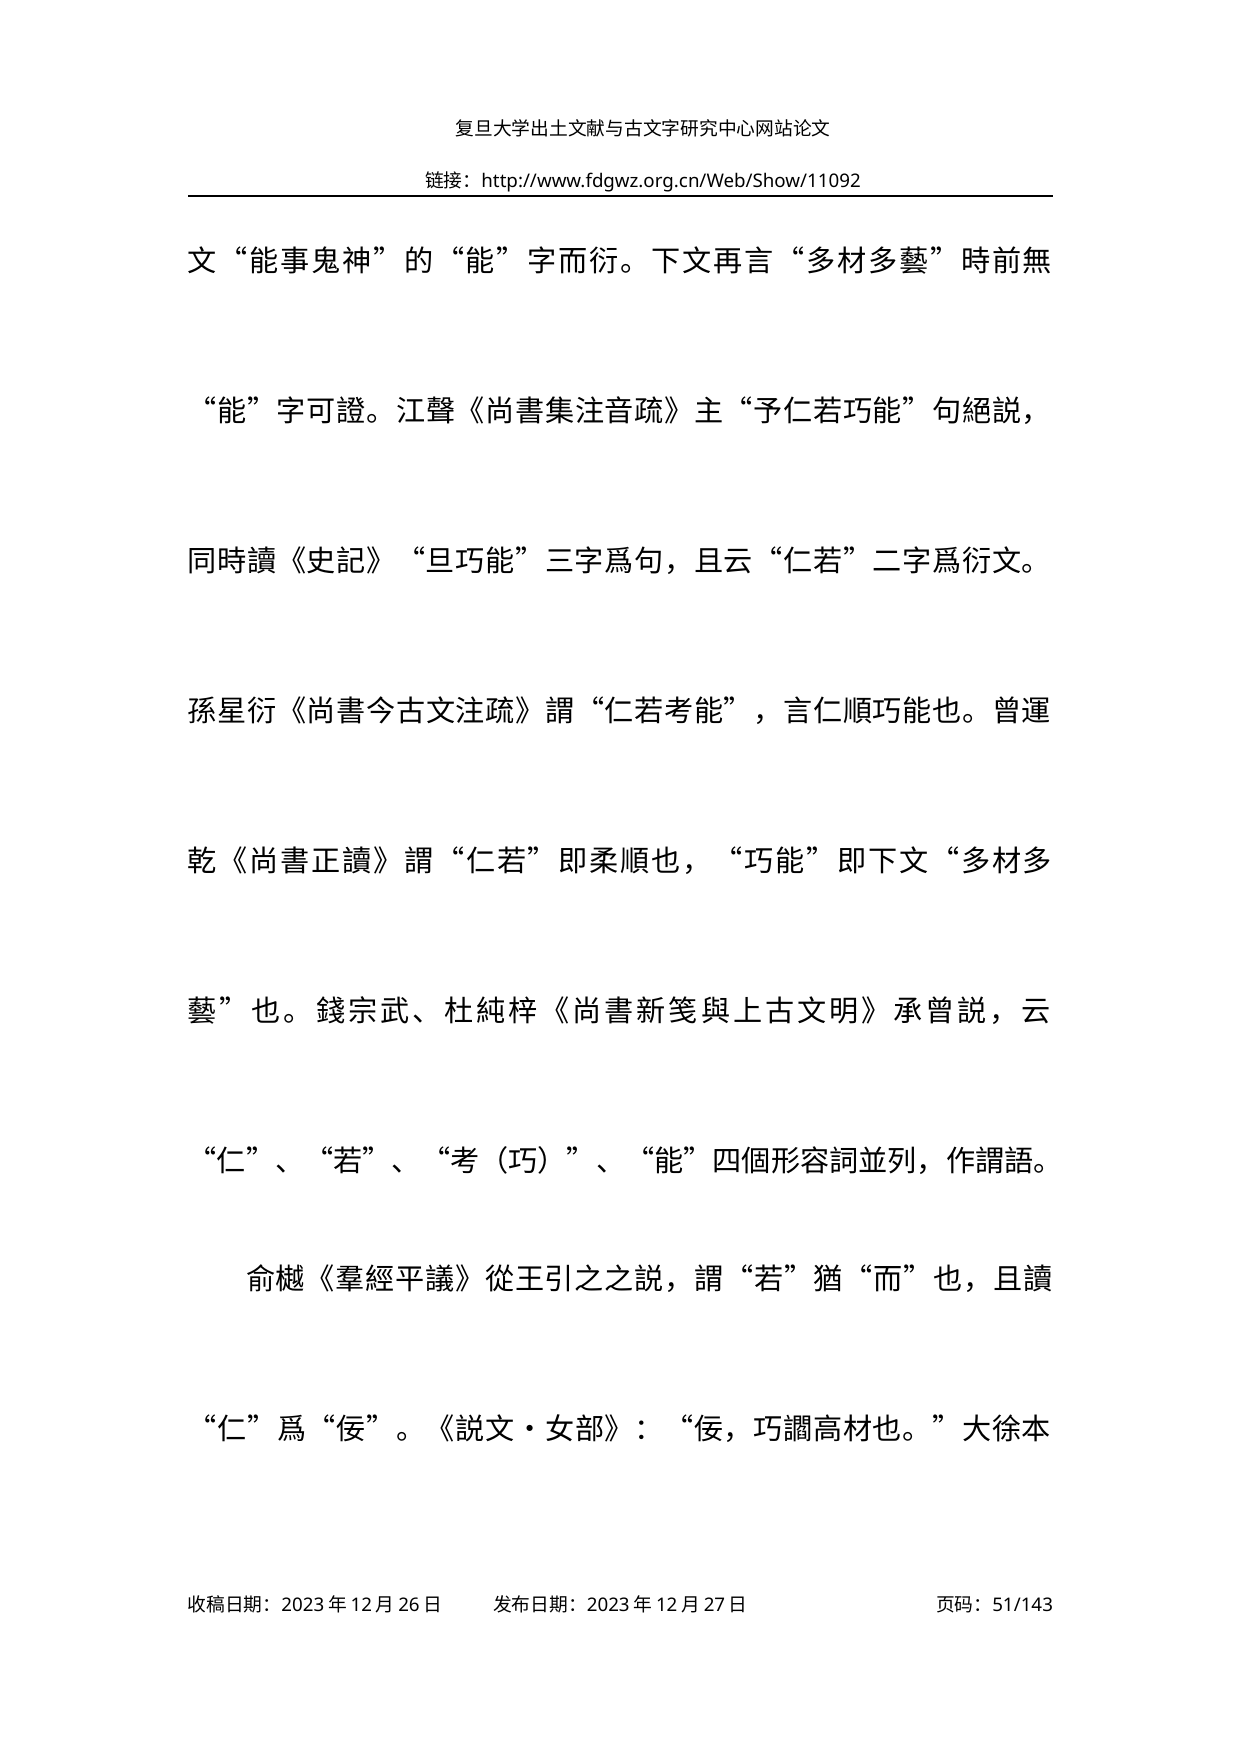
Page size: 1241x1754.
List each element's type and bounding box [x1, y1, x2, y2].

text [187, 1239, 1053, 1464]
text [187, 222, 1053, 1197]
